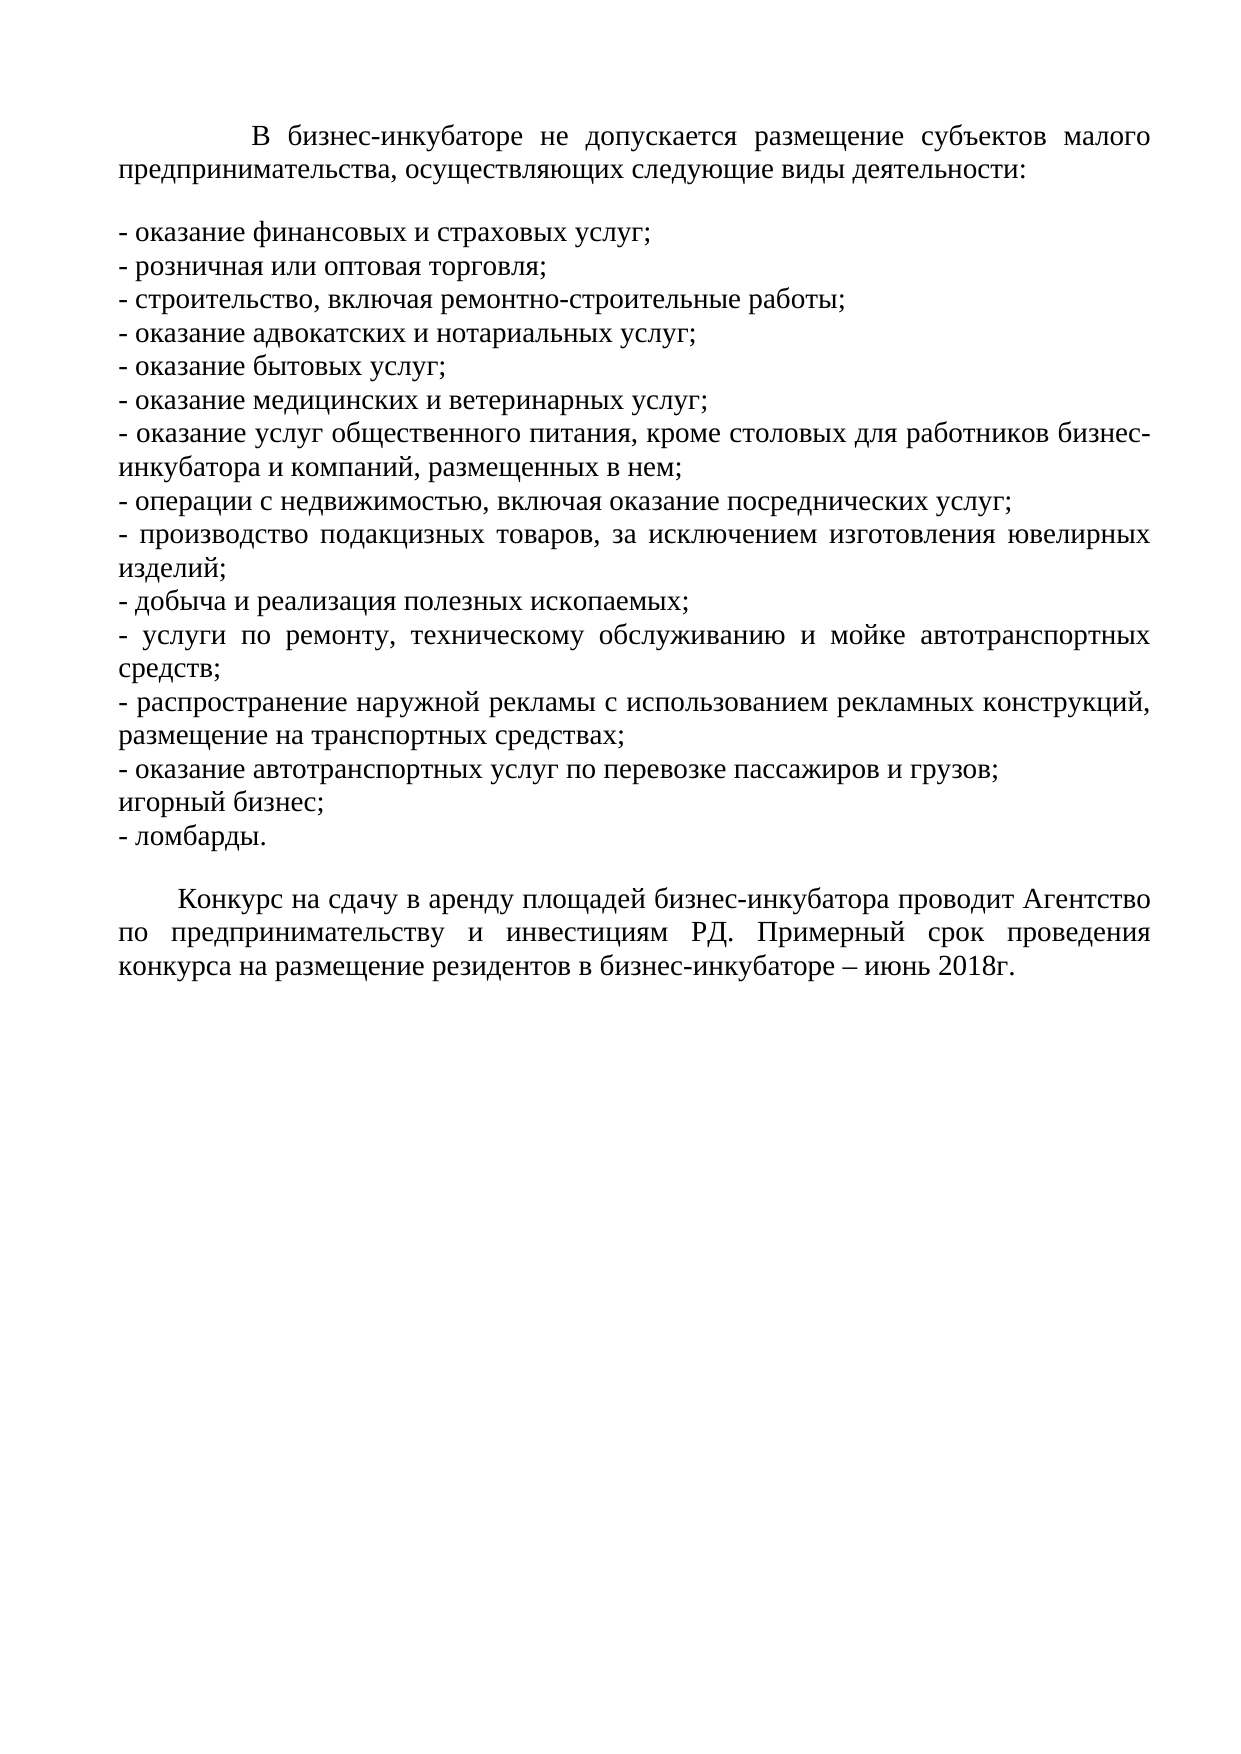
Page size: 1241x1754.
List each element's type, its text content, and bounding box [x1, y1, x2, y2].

text - оказание автотранспортных услуг по перевозке пассажиров и грузов; [118, 751, 1152, 784]
text - оказание адвокатских и нотариальных услуг; [118, 315, 1152, 348]
text - оказание бытовых услуг; [118, 348, 1152, 382]
text - оказание медицинских и ветеринарных услуг; [118, 382, 1152, 416]
text - ломбарды. [118, 818, 1152, 852]
text - распространение наружной рекламы с использованием рекламных конструкций, размещение на транспортных средствах; [118, 684, 1152, 751]
text - розничная или оптовая торговля; [118, 248, 1152, 281]
text В бизнес-инкубаторе не допускается размещение субъектов малого предпринимательства, осуществляющих следующие виды деятельности: [118, 118, 1152, 185]
text - операции с недвижимостью, включая оказание посреднических услуг; [118, 483, 1152, 516]
text - строительство, включая ремонтно-строительные работы; [118, 281, 1152, 315]
text Конкурс на сдачу в аренду площадей бизнес-инкубатора проводит Агентство по предпринимательству и инвестициям РД. Примерный срок проведения конкурса на размещение резидентов в бизнес-инкубаторе – июнь 2018г. [118, 881, 1152, 981]
text - оказание финансовых и страховых услуг; [118, 214, 1152, 248]
text - добыча и реализация полезных ископаемых; [118, 583, 1152, 617]
text - оказание услуг общественного питания, кроме столовых для работников бизнес-инкубатора и компаний, размещенных в нем; [118, 416, 1152, 483]
text - услуги по ремонту, техническому обслуживанию и мойке автотранспортных средств; [118, 617, 1152, 684]
text - производство подакцизных товаров, за исключением изготовления ювелирных изделий; [118, 516, 1152, 583]
text игорный бизнес; [118, 784, 1152, 818]
